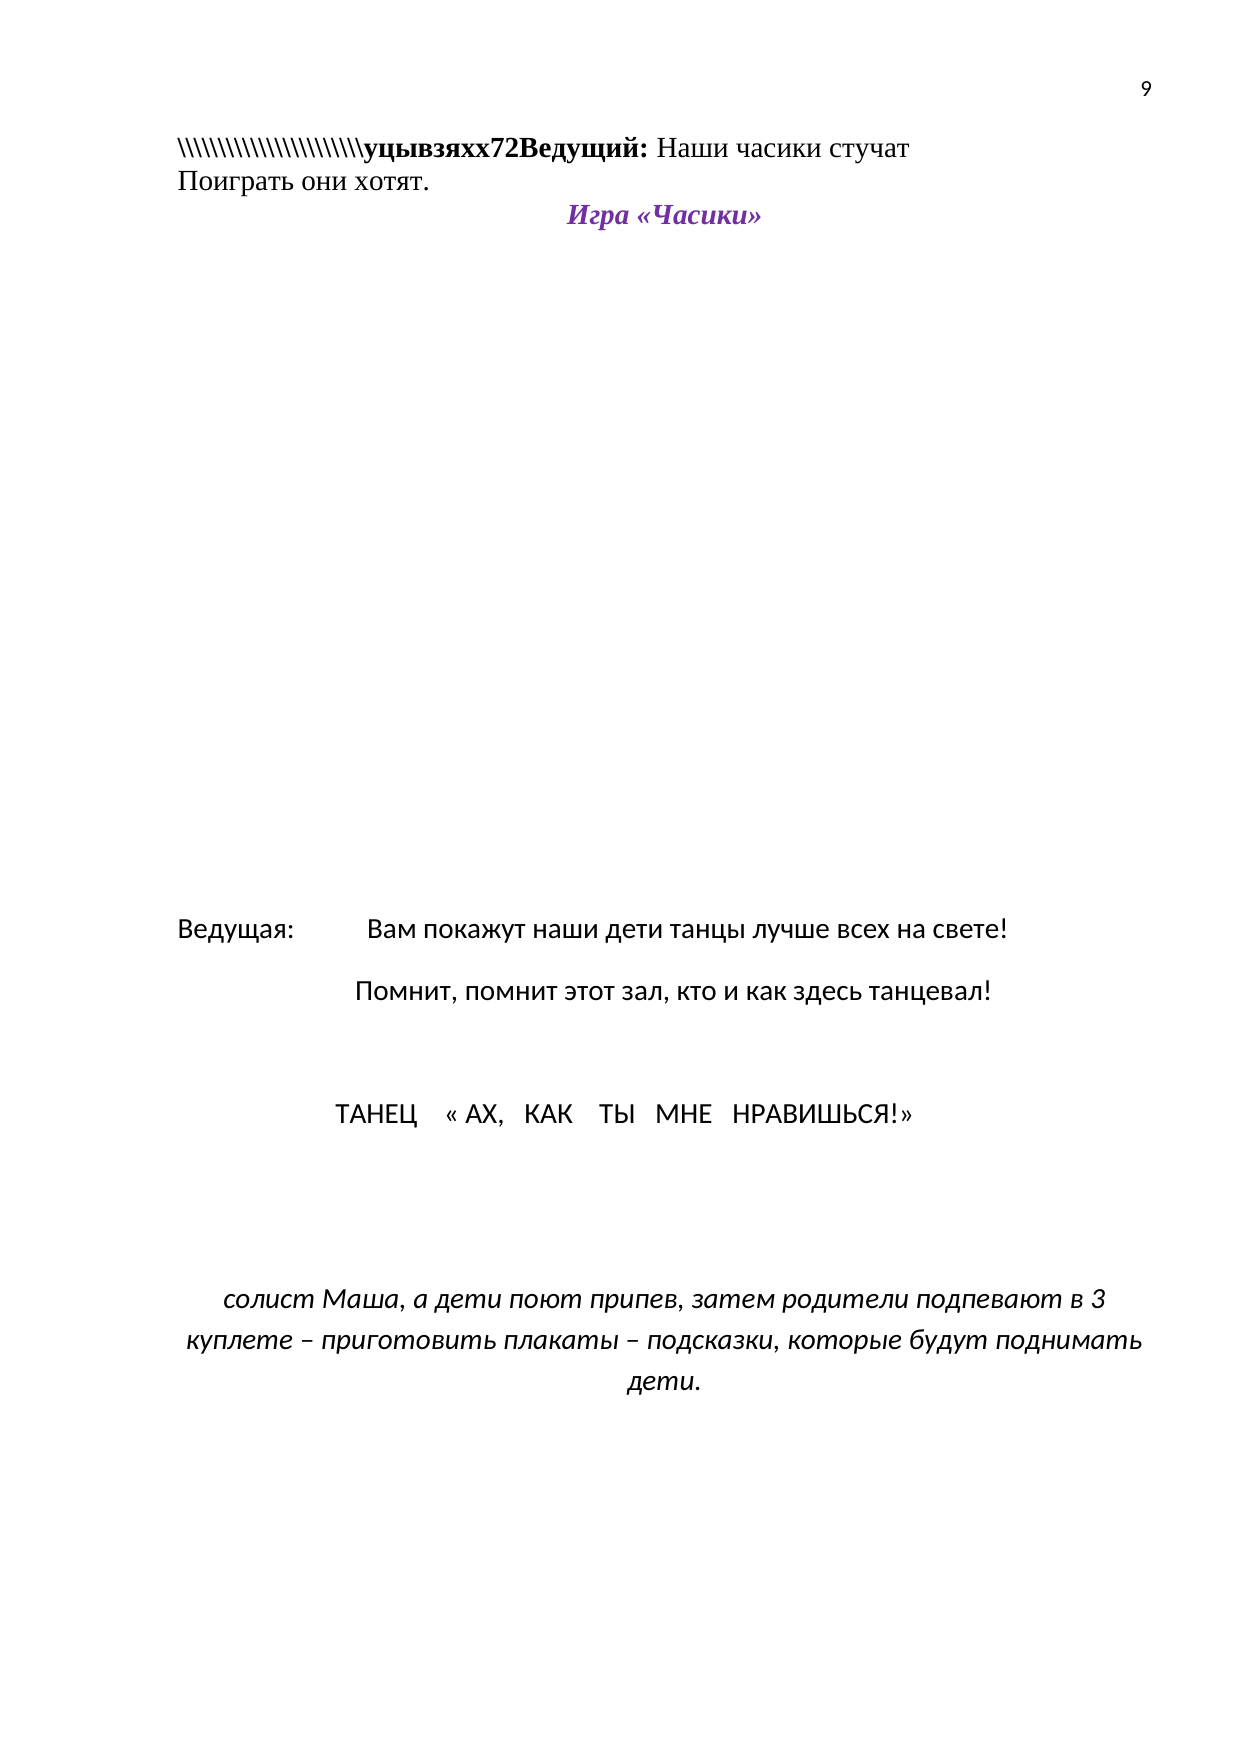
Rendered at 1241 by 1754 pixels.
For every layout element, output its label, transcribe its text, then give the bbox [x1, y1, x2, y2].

text Помнит, помнит этот зал, кто и как здесь танцевал! [177, 972, 1152, 1007]
text Игра «Часики» [177, 197, 1152, 230]
text \\\\\\\\\\\\\\\\\\\\\\\уцывзяхх72Ведущий: Наши часики стучат [177, 130, 1152, 163]
text Поиграть они хотят. [177, 163, 1152, 197]
text солист Маша, а дети поют припев, затем родители подпевают в 3 куплете – приготовить плакаты – подсказки, которые будут поднимать дети. [177, 1281, 1152, 1398]
text Ведущая: Вам покажут наши дети танцы лучше всех на свете! [177, 910, 1152, 946]
text ТАНЕЦ « АХ, КАК ТЫ МНЕ НРАВИШЬСЯ!» [177, 1095, 1152, 1131]
